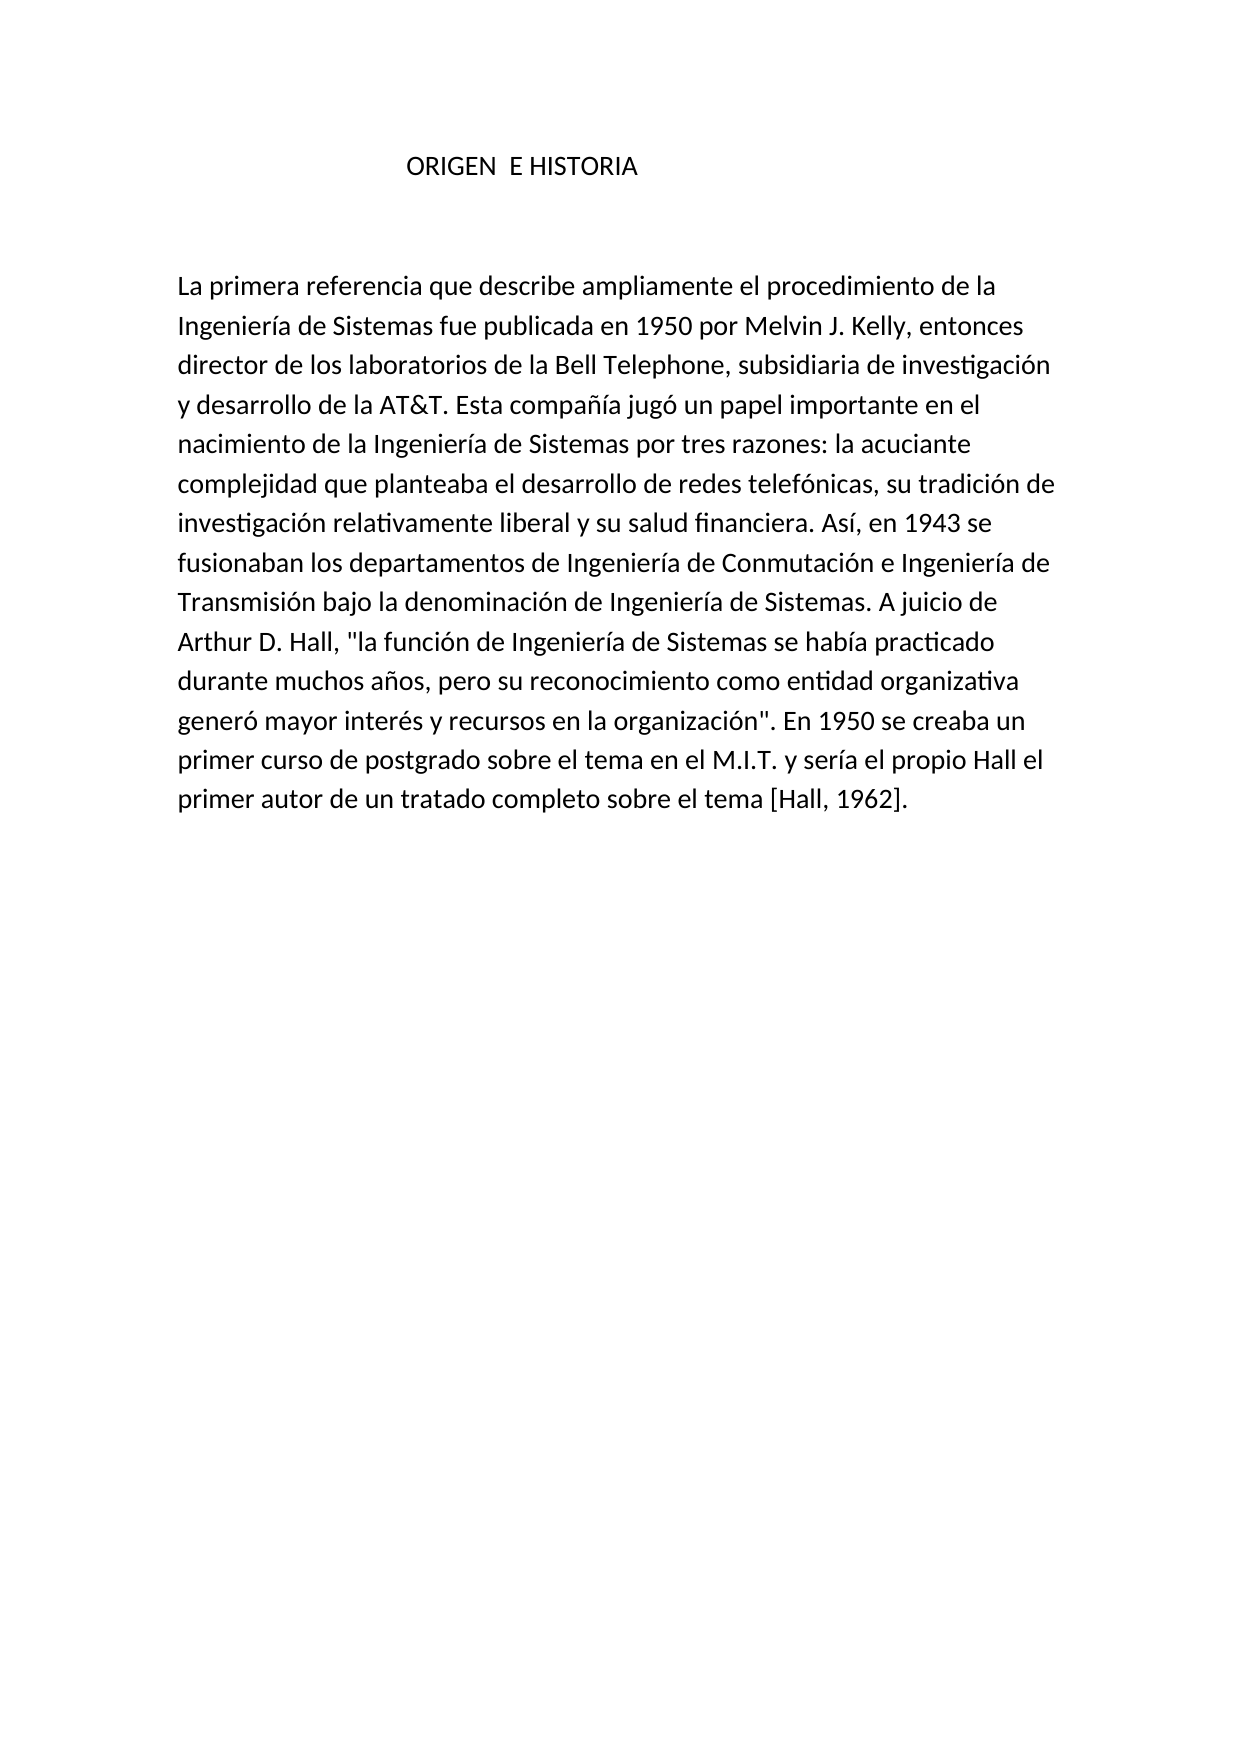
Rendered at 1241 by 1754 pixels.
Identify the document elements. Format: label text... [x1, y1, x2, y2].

text ORIGEN E HISTORIA [177, 148, 1063, 182]
text La primera referencia que describe ampliamente el procedimiento de la Ingeniería de Sistemas fue publicada en 1950 por Melvin J. Kelly, entonces director de los laboratorios de la Bell Telephone, subsidiaria de investigación y desarrollo de la AT&T. Esta compañía jugó un papel importante en el nacimiento de la Ingeniería de Sistemas por tres razones: la acuciante complejidad que planteaba el desarrollo de redes telefónicas, su tradición de investigación relativamente liberal y su salud financiera. Así, en 1943 se fusionaban los departamentos de Ingeniería de Conmutación e Ingeniería de Transmisión bajo la denominación de Ingeniería de Sistemas. A juicio de Arthur D. Hall, "la función de Ingeniería de Sistemas se había practicado durante muchos años, pero su reconocimiento como entidad organizativa generó mayor interés y recursos en la organización". En 1950 se creaba un primer curso de postgrado sobre el tema en el M.I.T. y sería el propio Hall el primer autor de un tratado completo sobre el tema [Hall, 1962]. [177, 268, 1063, 816]
